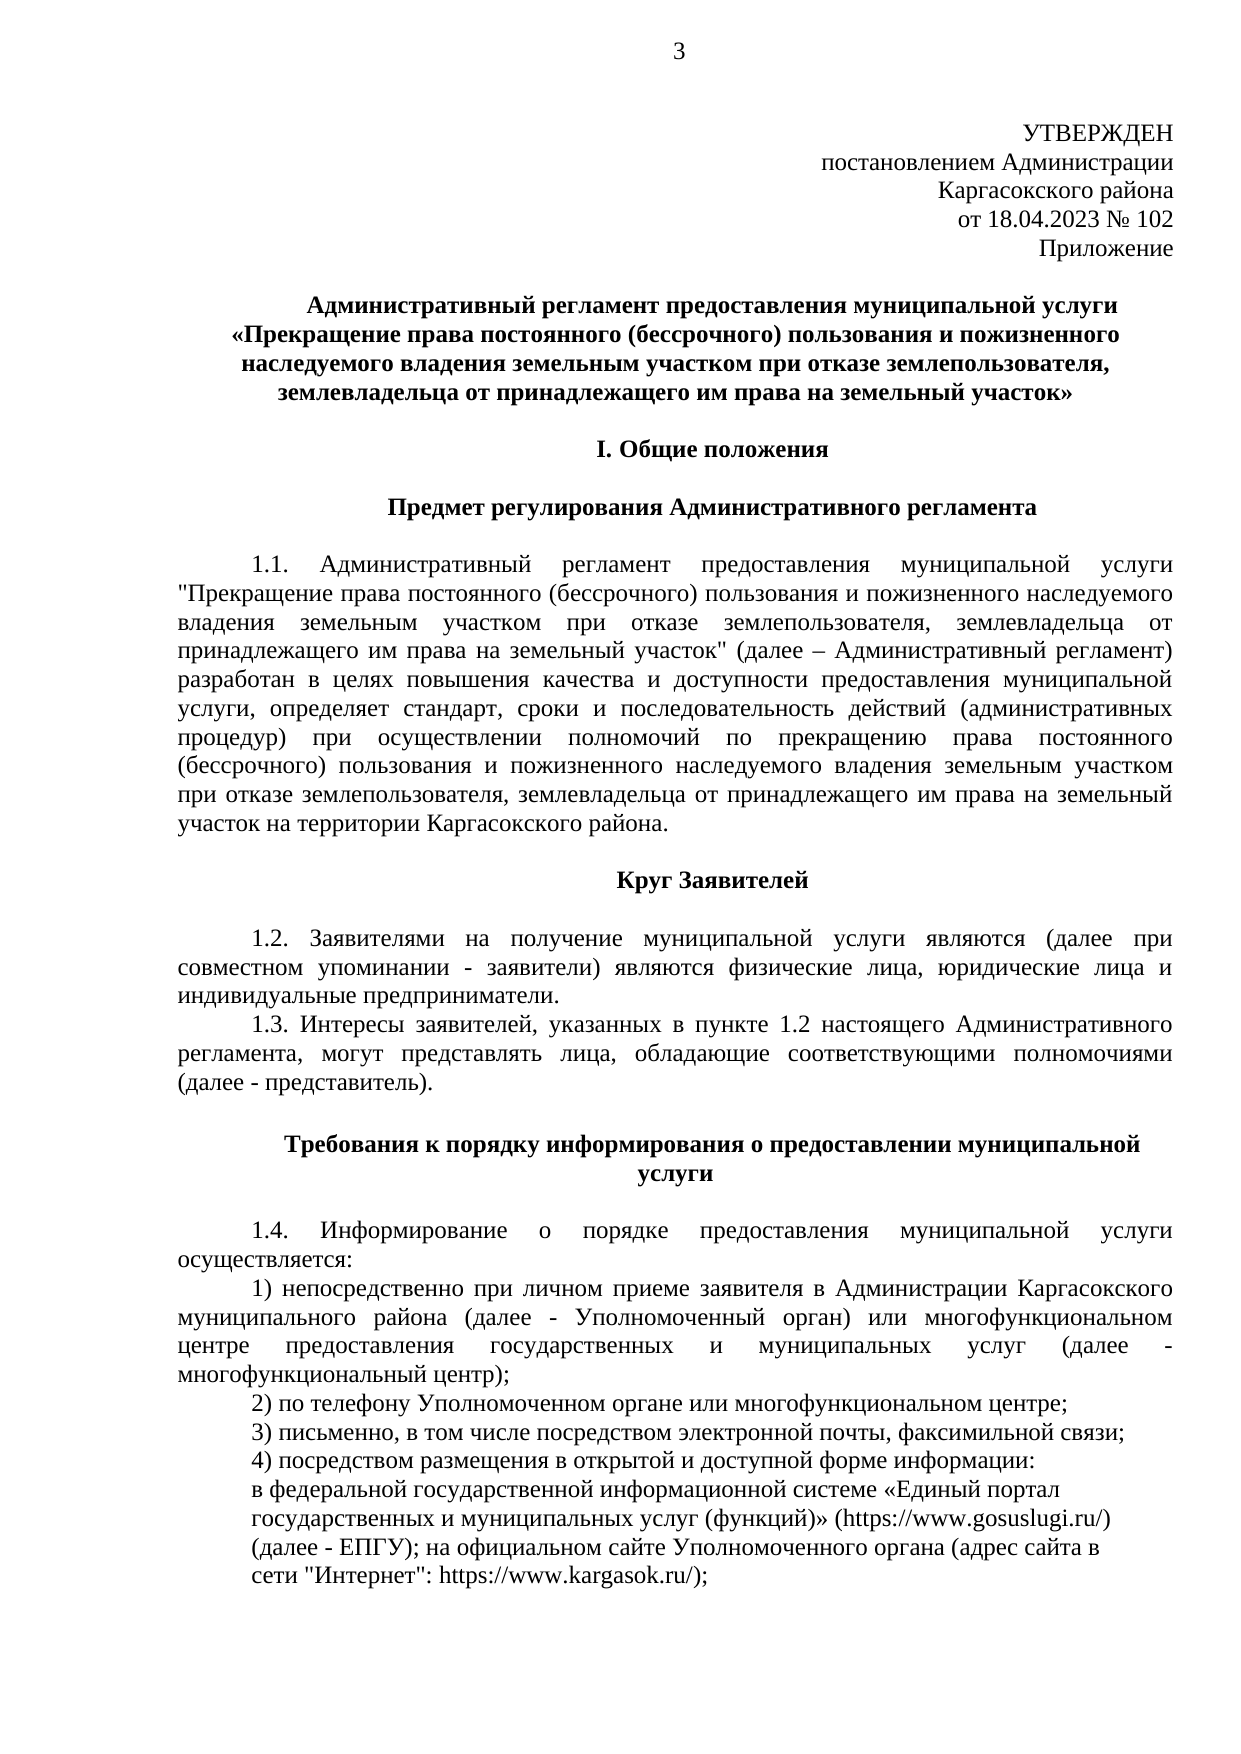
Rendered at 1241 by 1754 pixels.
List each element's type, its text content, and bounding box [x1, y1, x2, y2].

text государственных и муниципальных услуг (функций)» (https://www.gosuslugi.ru/) [177, 1503, 1174, 1532]
text 1.3. Интересы заявителей, указанных в пункте 1.2 настоящего Административного регламента, могут представлять лица, обладающие соответствующими полномочиями (далее - представитель). [177, 1009, 1174, 1096]
text 4) посредством размещения в открытой и доступной форме информации: [177, 1445, 1174, 1474]
text Требования к порядку информирования о предоставлении муниципальной услуги [177, 1129, 1174, 1187]
text 1.1. Административный регламент предоставления муниципальной услуги "Прекращение права постоянного (бессрочного) пользования и пожизненного наследуемого владения земельным участком при отказе землепользователя, землевладельца от принадлежащего им права на земельный участок" (далее – Административный регламент) разработан в целях повышения качества и доступности предоставления муниципальной услуги, определяет стандарт, сроки и последовательность действий (административных процедур) при осуществлении полномочий по прекращению права постоянного (бессрочного) пользования и пожизненного наследуемого владения земельным участком при отказе землепользователя, землевладельца от принадлежащего им права на земельный участок на территории Каргасокского района. [177, 549, 1174, 837]
text 1.4. Информирование о порядке предоставления муниципальной услуги осуществляется: [177, 1215, 1174, 1273]
text 1.2. Заявителями на получение муниципальной услуги являются (далее при совместном упоминании - заявители) являются физические лица, юридические лица и индивидуальные предприниматели. [177, 923, 1174, 1009]
text I. Общие положения [177, 434, 1174, 463]
text 3) письменно, в том числе посредством электронной почты, факсимильной связи; [177, 1417, 1174, 1445]
text Круг Заявителей [177, 866, 1174, 894]
text 1) непосредственно при личном приеме заявителя в Администрации Каргасокского муниципального района (далее - Уполномоченный орган) или многофункциональном центре предоставления государственных и муниципальных услуг (далее - многофункциональный центр); [177, 1273, 1174, 1388]
text Каргасокского района [177, 176, 1174, 204]
text сети "Интернет": https://www.kargasok.ru/); [177, 1560, 1174, 1589]
text от 18.04.2023 № 102 [177, 204, 1174, 233]
text в федеральной государственной информационной системе «Единый портал [177, 1474, 1174, 1503]
text 2) по телефону Уполномоченном органе или многофункциональном центре; [177, 1388, 1174, 1417]
text (далее - ЕПГУ); на официальном сайте Уполномоченного органа (адрес сайта в [177, 1532, 1174, 1560]
text Приложение [177, 233, 1174, 262]
text постановлением Администрации [177, 147, 1174, 176]
text Административный регламент предоставления муниципальной услуги «Прекращение права постоянного (бессрочного) пользования и пожизненного наследуемого владения земельным участком при отказе землепользователя, землевладельца от принадлежащего им права на земельный участок» [177, 291, 1174, 406]
text УТВЕРЖДЕН [177, 118, 1174, 147]
text Предмет регулирования Административного регламента [177, 492, 1174, 521]
